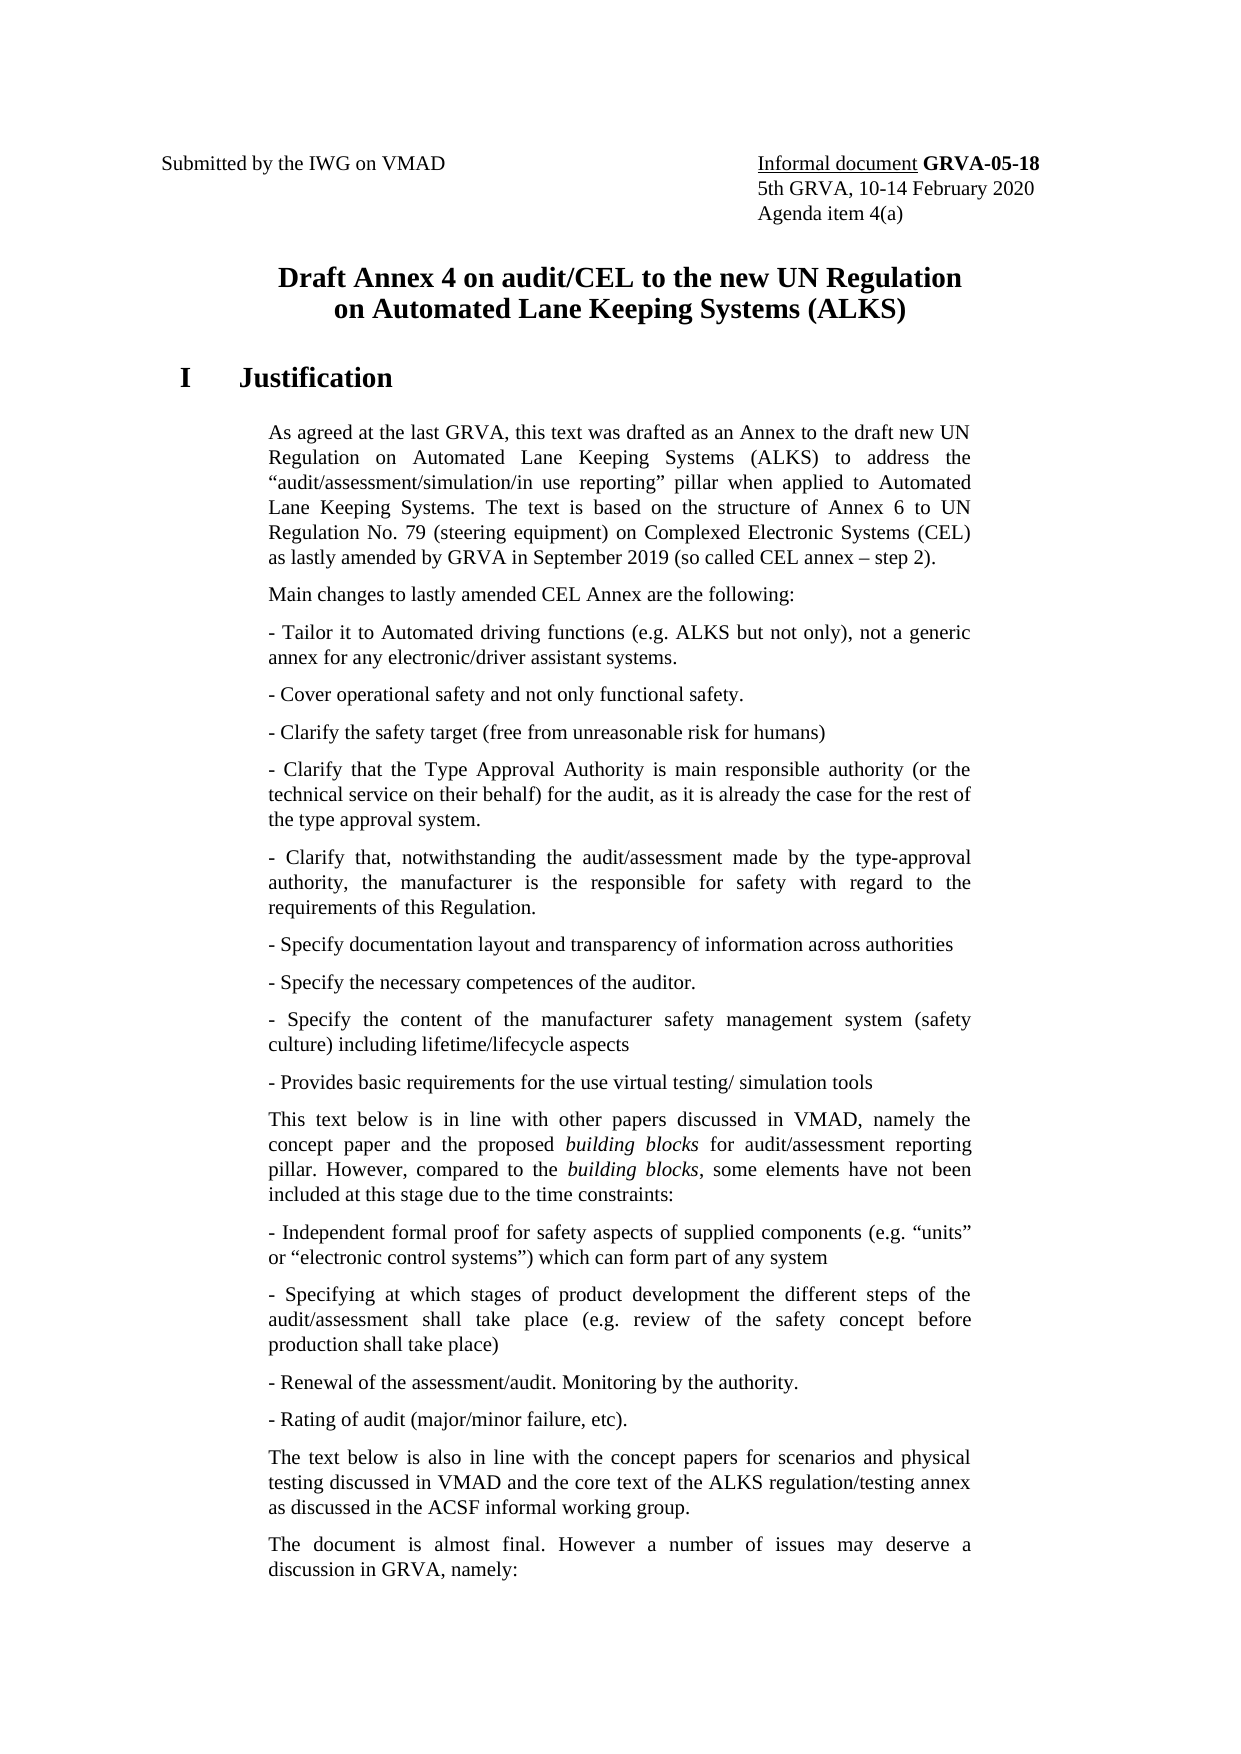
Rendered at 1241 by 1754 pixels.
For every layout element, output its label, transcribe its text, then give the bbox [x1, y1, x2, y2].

text I Justification [179, 362, 972, 394]
text - Independent formal proof for safety aspects of supplied components (e.g. “units” or “electronic control systems”) which can form part of any system [268, 1219, 972, 1269]
text - Cover operational safety and not only functional safety. [268, 681, 972, 706]
text - Specify documentation layout and transparency of information across authorities [268, 931, 972, 956]
text As agreed at the last GRVA, this text was drafted as an Annex to the draft new UN Regulation on Automated Lane Keeping Systems (ALKS) to address the “audit/assessment/simulation/in use reporting” pillar when applied to Automated Lane Keeping Systems. The text is based on the structure of Annex 6 to UN Regulation No. 79 (steering equipment) on Complexed Electronic Systems (CEL) as lastly amended by GRVA in September 2019 (so called CEL annex – step 2). [268, 419, 972, 569]
text This text below is in line with other papers discussed in VMAD, namely the concept paper and the proposed building blocks for audit/assessment reporting pillar. However, compared to the building blocks, some elements have not been included at this stage due to the time constraints: [268, 1106, 972, 1206]
text - Renewal of the assessment/audit. Monitoring by the authority. [268, 1369, 972, 1394]
text - Tailor it to Automated driving functions (e.g. ALKS but not only), not a generic annex for any electronic/driver assistant systems. [268, 619, 972, 669]
text - Specifying at which stages of product development the different steps of the audit/assessment shall take place (e.g. review of the safety concept before production shall take place) [268, 1281, 972, 1356]
text - Rating of audit (major/minor failure, etc). [268, 1406, 972, 1431]
text The text below is also in line with the concept papers for scenarios and physical testing discussed in VMAD and the core text of the ALKS regulation/testing annex as discussed in the ACSF informal working group. [268, 1444, 972, 1519]
text - Clarify the safety target (free from unreasonable risk for humans) [268, 719, 972, 744]
text Main changes to lastly amended CEL Annex are the following: [268, 581, 972, 606]
text The document is almost final. However a number of issues may deserve a discussion in GRVA, namely: [268, 1531, 972, 1581]
text - Specify the necessary competences of the auditor. [268, 969, 972, 994]
text - Clarify that the Type Approval Authority is main responsible authority (or the technical service on their behalf) for the audit, as it is already the case for the rest of the type approval system. [268, 756, 972, 831]
text - Clarify that, notwithstanding the audit/assessment made by the type-approval authority, the manufacturer is the responsible for safety with regard to the requirements of this Regulation. [268, 844, 972, 919]
table_header Submitted by the IWG on VMAD [150, 150, 742, 225]
text Draft Annex 4 on audit/CEL to the new UN Regulation on Automated Lane Keeping Systems (ALKS) [268, 262, 972, 325]
table_header Informal document GRVA-05-18 5th GRVA, 10-14 February 2020 Agenda item 4(a) [743, 150, 1198, 225]
text - Specify the content of the manufacturer safety management system (safety culture) including lifetime/lifecycle aspects [268, 1006, 972, 1056]
text - Provides basic requirements for the use virtual testing/ simulation tools [268, 1069, 972, 1094]
